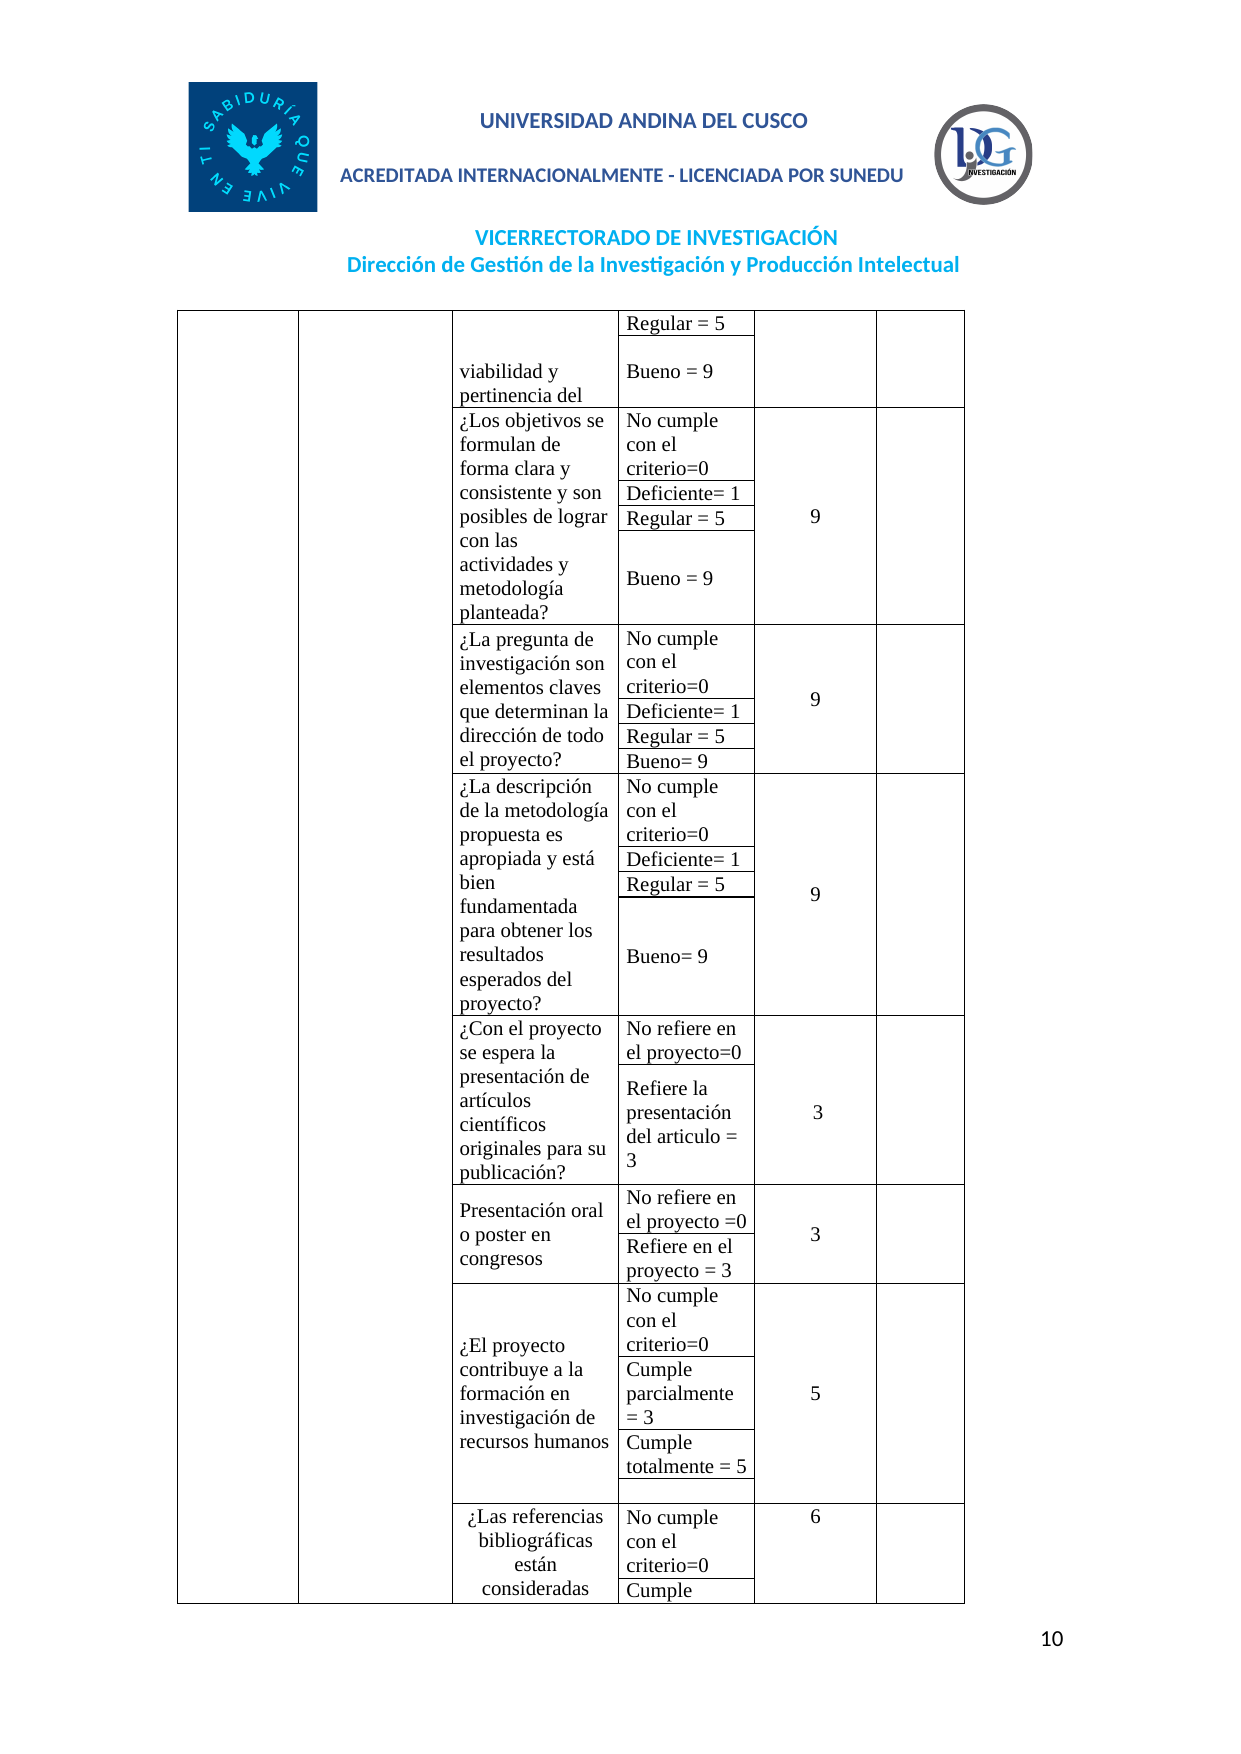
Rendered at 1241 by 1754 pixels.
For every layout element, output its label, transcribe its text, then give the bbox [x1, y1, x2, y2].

table_cell [877, 625, 964, 773]
table_cell Regular = 5 [619, 872, 754, 896]
table_cell Deficiente= 1 [619, 847, 754, 871]
table_cell 5 [755, 1284, 876, 1503]
table_cell Cumple parcialmente = 3 [619, 1357, 754, 1429]
table_cell Bueno = 9 [619, 336, 754, 407]
table_cell Cumple parcialmente= 3 [619, 1579, 754, 1602]
table_cell Bueno= 9 [619, 898, 754, 1014]
table_cell No cumple con el criterio=0 [619, 625, 754, 698]
table_cell No refiere en el proyecto =0 [619, 1185, 754, 1233]
table_cell [877, 408, 964, 624]
table_cell No refiere en el proyecto=0 [619, 1016, 754, 1064]
table_cell No cumple con el criterio=0 [619, 1504, 754, 1577]
table_cell No cumple con el criterio=0 [619, 1284, 754, 1356]
table_cell 9 [755, 774, 876, 1014]
table_cell Regular = 5 [619, 311, 754, 334]
table_cell [877, 1185, 964, 1282]
table_cell 9 [755, 408, 876, 624]
table_cell ¿El proyecto contribuye a la formación en investigación de recursos humanos [453, 1284, 618, 1503]
table_cell ¿La descripción de la metodología propuesta es apropiada y está bien fundamentada para obtener los resultados esperados del proyecto? [453, 774, 618, 1014]
table_cell 6 [755, 1504, 876, 1602]
table_cell ¿Con el proyecto se espera la presentación de artículos científicos originales para su publicación? [453, 1016, 618, 1184]
table_cell 9 [755, 625, 876, 773]
table_cell No cumple con el criterio=0 [619, 774, 754, 846]
table_cell Regular = 5 [619, 506, 754, 530]
table_cell ¿Los objetivos se formulan de forma clara y consistente y son posibles de lograr con las actividades y metodología planteada? [453, 408, 618, 624]
table_cell Regular = 5 [619, 724, 754, 748]
table_cell Bueno = 9 [619, 531, 754, 624]
table_cell Presentación oral o poster en congresos [453, 1185, 618, 1282]
table_cell Bueno= 9 [619, 749, 754, 773]
table_cell Refiere la presentación del articulo = 3 [619, 1065, 754, 1184]
table_cell ¿Las referencias bibliográficas están consideradas según referencia internacionalmente reconocida? [453, 1504, 618, 1602]
table_cell No cumple con el criterio=0 [619, 408, 754, 480]
table_cell [619, 1479, 754, 1503]
table_cell ¿La pregunta de investigación son elementos claves que determinan la dirección de todo el proyecto? [453, 625, 618, 773]
picture [934, 104, 1033, 205]
table_cell 3 [755, 1185, 876, 1282]
table_cell [877, 1504, 964, 1602]
table_cell Refiere en el proyecto = 3 [619, 1234, 754, 1282]
table_cell Deficiente= 1 [619, 481, 754, 505]
table_cell 3 [755, 1016, 876, 1184]
table_cell Deficiente= 1 [619, 699, 754, 723]
table_cell [877, 774, 964, 1014]
table_cell [877, 1016, 964, 1184]
table_cell [877, 1284, 964, 1503]
table_cell Cumple totalmente = 5 [619, 1430, 754, 1478]
picture [188, 82, 318, 212]
